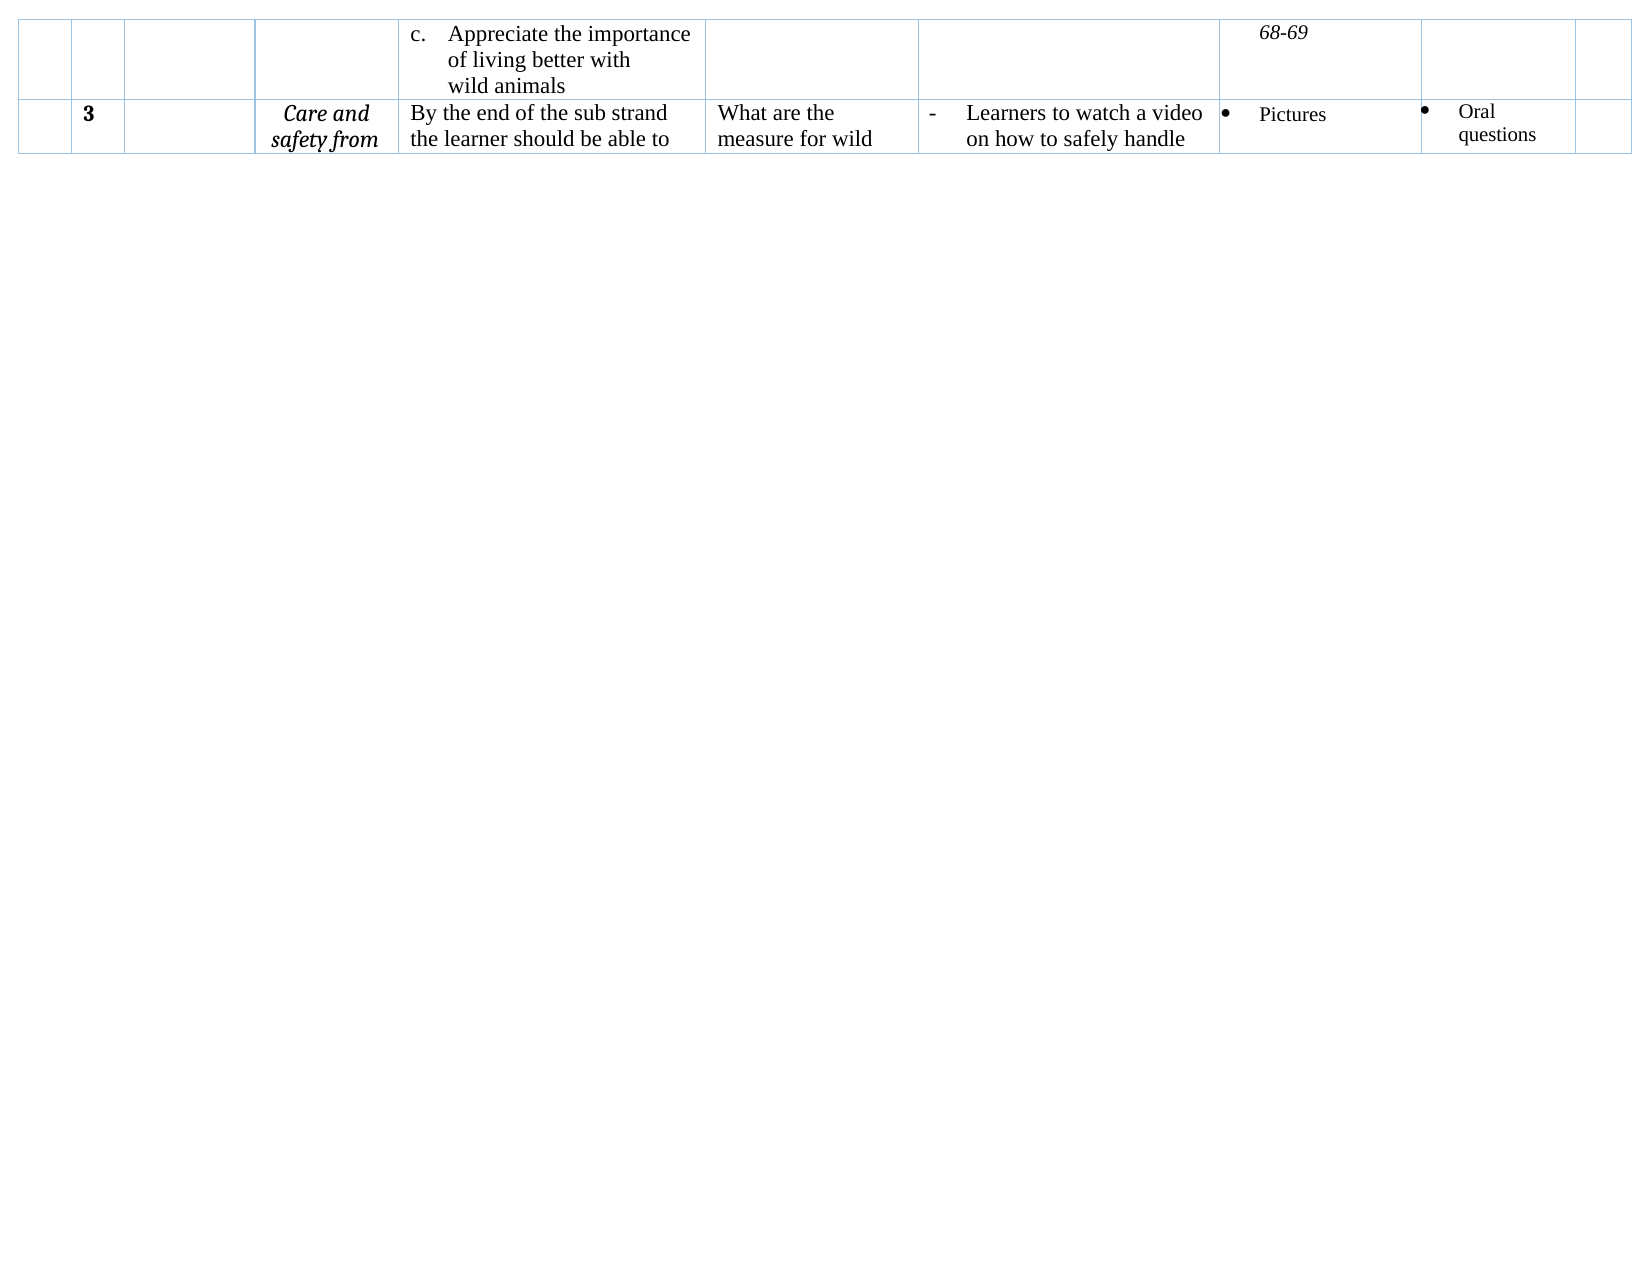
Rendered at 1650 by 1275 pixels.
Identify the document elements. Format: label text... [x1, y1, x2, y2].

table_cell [256, 20, 398, 99]
table_cell Care and safety from [256, 100, 398, 153]
table_cell 3 [72, 100, 124, 153]
table_cell Pictures [1220, 100, 1421, 153]
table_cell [399, 20, 705, 99]
table_cell - Learners to watch a video on how to safely handle [919, 100, 1219, 153]
table_cell [1576, 100, 1631, 153]
table_cell By the end of the sub strand the learner should be able to [399, 100, 705, 153]
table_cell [919, 20, 1219, 99]
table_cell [706, 20, 918, 99]
table_cell [125, 100, 254, 153]
table_cell What are the measure for wild [706, 100, 918, 153]
table_cell [125, 20, 254, 99]
table_cell [19, 20, 71, 99]
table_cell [1422, 20, 1575, 99]
table_cell [1576, 20, 1631, 99]
table_cell [19, 100, 71, 153]
table_cell Oral questions [1422, 100, 1575, 153]
table_cell 2 [72, 20, 124, 99]
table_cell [1220, 20, 1421, 99]
